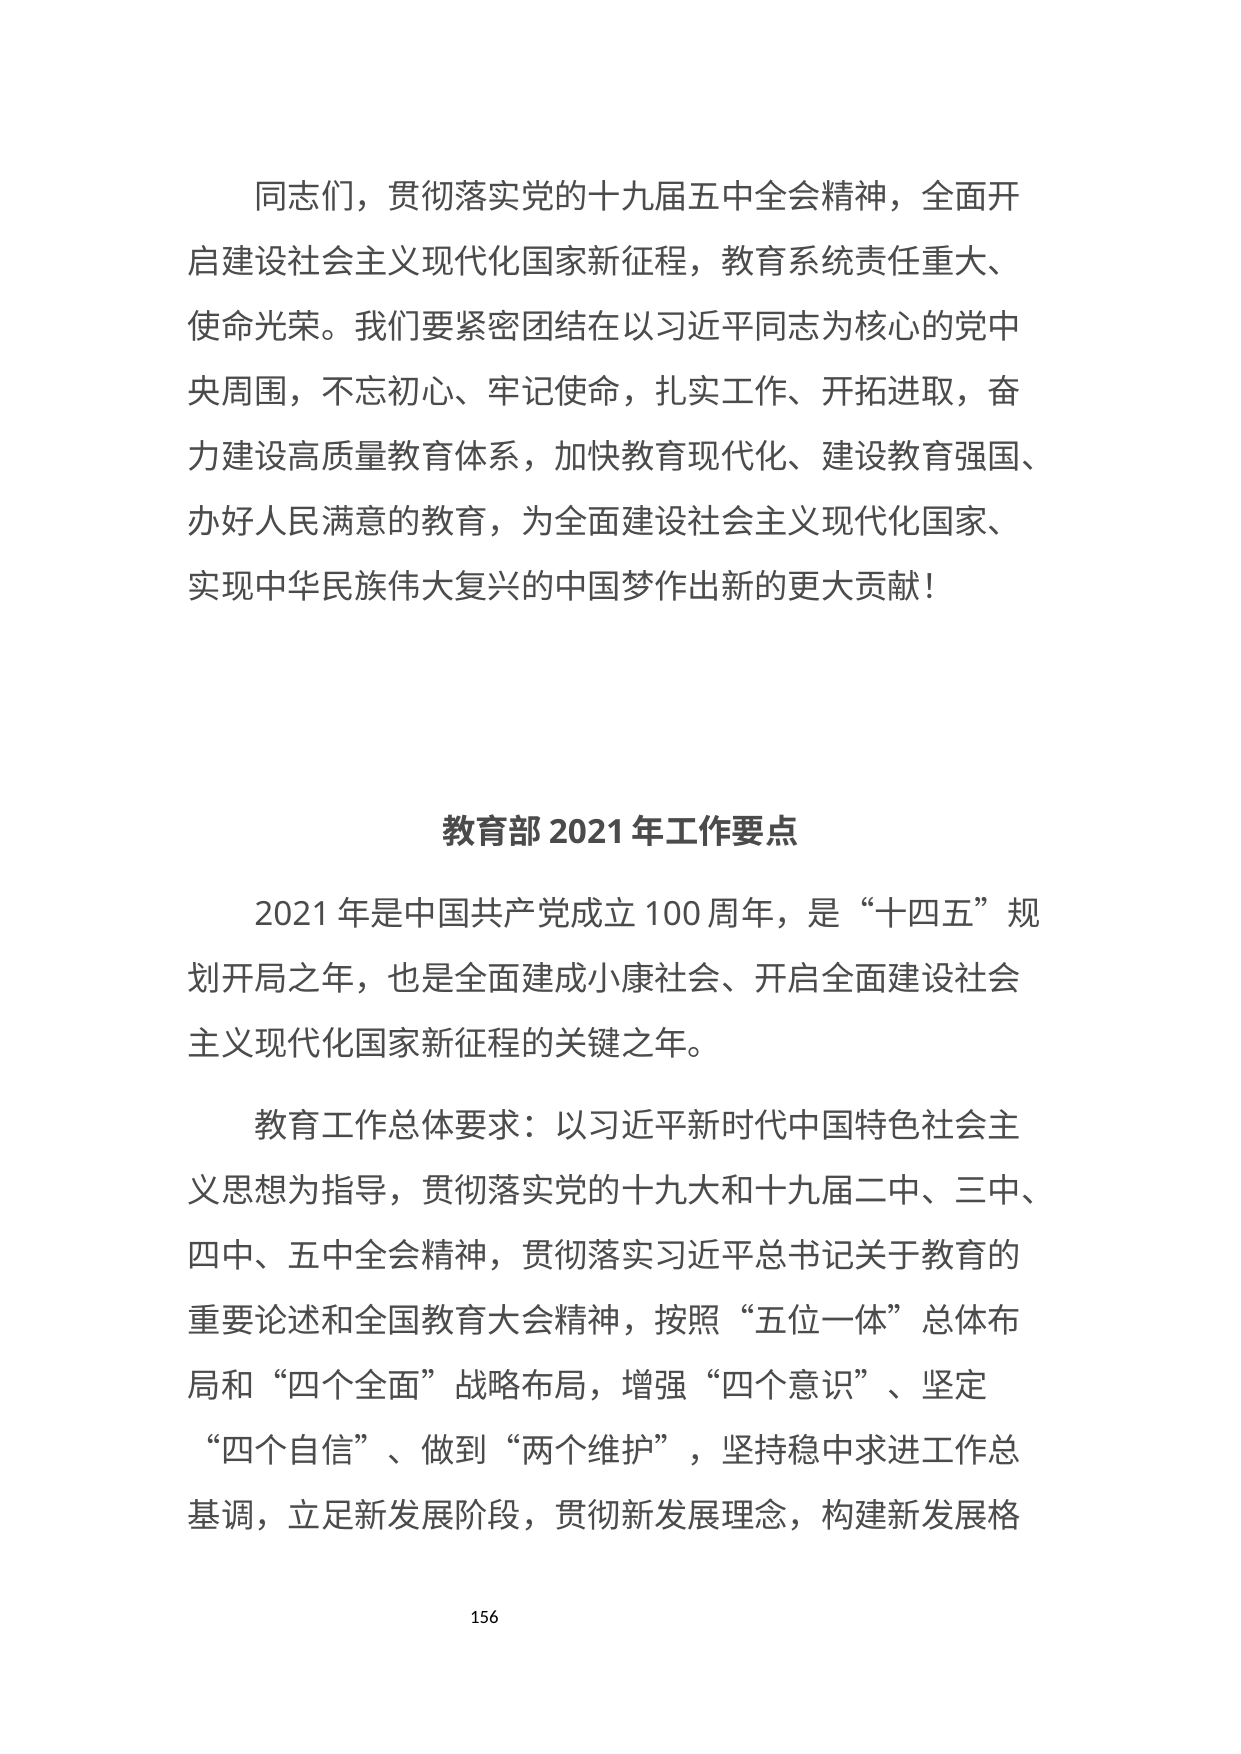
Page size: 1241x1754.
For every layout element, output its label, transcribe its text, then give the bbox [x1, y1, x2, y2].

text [187, 1090, 1053, 1545]
subtitle 教育部2021年工作要点 [187, 797, 1053, 862]
text 2021年是中国共产党成立100周年，是“十四五”规划开局之年，也是全面建成小康社会、开启全面建设社会主义现代化国家新征程的关键之年。 [187, 879, 1053, 1074]
text 同志们，贯彻落实党的十九届五中全会精神，全面开启建设社会主义现代化国家新征程，教育系统责任重大、使命光荣。我们要紧密团结在以习近平同志为核心的党中央周围，不忘初心、牢记使命，扎实工作、开拓进取，奋力建设高质量教育体系，加快教育现代化、建设教育强国、办好人民满意的教育，为全面建设社会主义现代化国家、实现中华民族伟大复兴的中国梦作出新的更大贡献！ [187, 162, 1053, 617]
